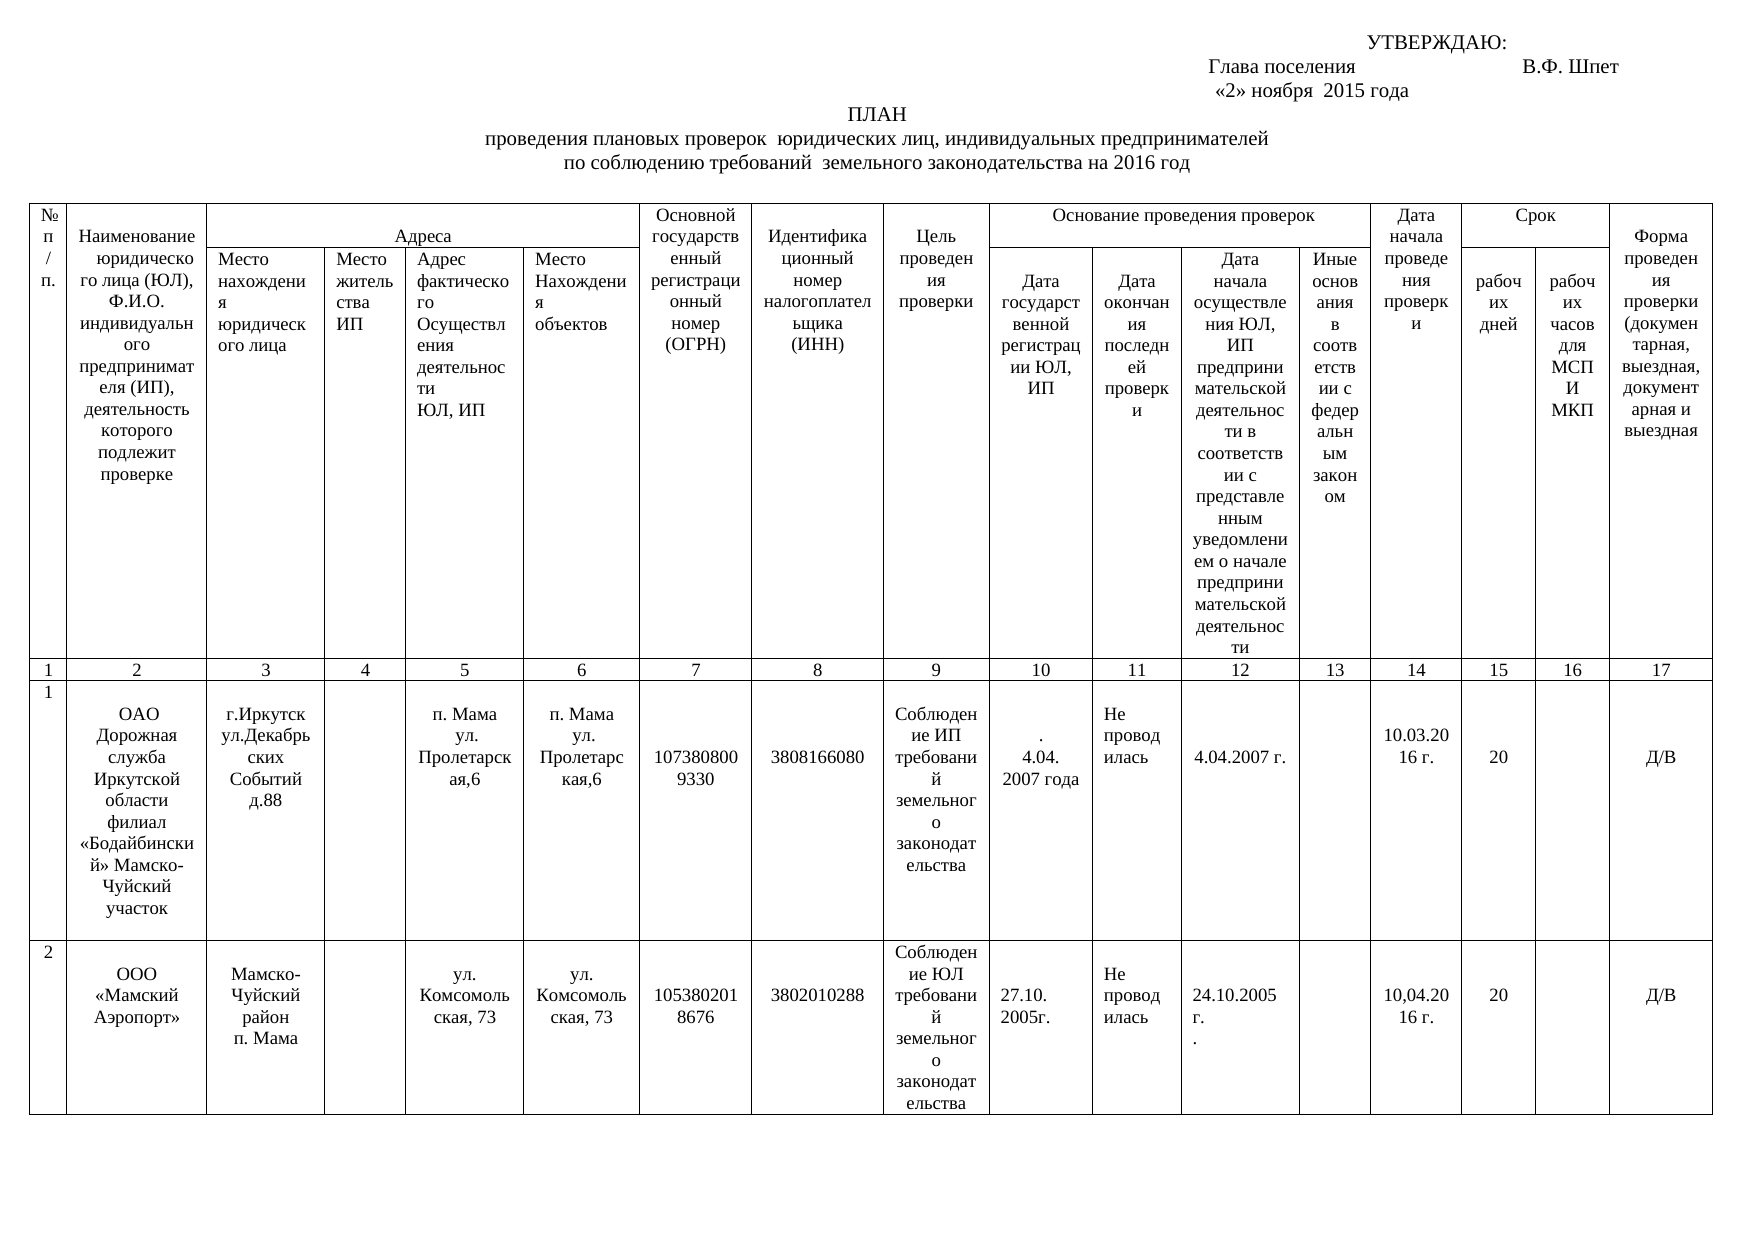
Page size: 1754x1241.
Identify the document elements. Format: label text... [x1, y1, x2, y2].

table_cell [1536, 681, 1609, 940]
table_cell ООО «Мамский Аэропорт» [67, 941, 206, 1113]
table_cell 1 [30, 681, 66, 940]
table_cell 4.04.2007 г. [1182, 681, 1299, 940]
table_cell 6 [524, 659, 639, 680]
table_cell Место нахождения юридического лица [207, 248, 324, 658]
table_cell Мамско-Чуйский район п. Мама [207, 941, 324, 1113]
table_cell г.Иркутск ул.Декабрьских Событий д.88 [207, 681, 324, 940]
table_header Основной государственный регистрационный номер (ОГРН) [640, 204, 751, 658]
table_header Форма проведения проверки (документарная, выездная, документарная и выездная [1610, 204, 1712, 658]
text ПЛАН [118, 102, 1636, 126]
table_cell Иные основания в соответствии с федеральным законом [1300, 248, 1370, 658]
table_cell 24.10.2005 г. . [1182, 941, 1299, 1113]
table_cell 15 [1462, 659, 1535, 680]
table_cell 20 [1462, 941, 1535, 1113]
table_cell 27.10. 2005г. [990, 941, 1092, 1113]
table_cell 1053802018676 [640, 941, 751, 1113]
table_cell 9 [884, 659, 989, 680]
table_cell 2 [67, 659, 206, 680]
table_cell 10.03.2016 г. [1371, 681, 1461, 940]
table_cell Соблюдение ЮЛ требований земельного законодательства [884, 941, 989, 1113]
table_cell рабочих часов для МСП И МКП [1536, 248, 1609, 658]
table_cell [325, 941, 405, 1113]
table_header Дата начала проведения проверки [1371, 204, 1461, 658]
table_cell Не проводилась [1093, 681, 1181, 940]
table_cell 13 [1300, 659, 1370, 680]
table_cell [325, 681, 405, 940]
table_cell 12 [1182, 659, 1299, 680]
table_header Адреса [207, 204, 639, 247]
table_cell п. Мама ул. Пролетарская,6 [524, 681, 639, 940]
table_cell 10 [990, 659, 1092, 680]
table_cell Место Нахождения объектов [524, 248, 639, 658]
table_cell . 4.04. 2007 года [990, 681, 1092, 940]
table_cell [1300, 941, 1370, 1113]
table_cell 4 [325, 659, 405, 680]
table_cell 3808166080 [752, 681, 883, 940]
text по соблюдению требований земельного законодательства на 2016 год [118, 150, 1636, 174]
table_cell п. Мама ул. Пролетарская,6 [406, 681, 523, 940]
table_cell 16 [1536, 659, 1609, 680]
table_cell 2 [30, 941, 66, 1113]
table_cell [1536, 941, 1609, 1113]
table_cell Д/В [1610, 681, 1712, 940]
table_cell 11 [1093, 659, 1181, 680]
table_cell Адрес фактического Осуществления деятельности ЮЛ, ИП [406, 248, 523, 658]
table_cell 10,04.2016 г. [1371, 941, 1461, 1113]
table_cell ул. Комсомольская, 73 [406, 941, 523, 1113]
table_cell 14 [1371, 659, 1461, 680]
text Глава поселения В.Ф. Шпет [118, 54, 1636, 78]
text УТВЕРЖДАЮ: [118, 29, 1636, 54]
table_header Наименование юридического лица (ЮЛ), Ф.И.О. индивидуального предпринимателя (ИП), деятельность которого подлежит проверке [67, 204, 206, 658]
table_cell Д/В [1610, 941, 1712, 1113]
table_cell [1300, 681, 1370, 940]
table_cell 3802010288 [752, 941, 883, 1113]
table_header Основание проведения проверок [990, 204, 1370, 247]
text проведения плановых проверок юридических лиц, индивидуальных предпринимателей [118, 126, 1636, 150]
table_header Идентификационный номер налогоплательщика (ИНН) [752, 204, 883, 658]
table_cell 20 [1462, 681, 1535, 940]
table_cell 8 [752, 659, 883, 680]
table_cell Дата окончания последней проверки [1093, 248, 1181, 658]
table_cell Соблюдение ИП требований земельного законодательства [884, 681, 989, 940]
table_header № п/п. [30, 204, 66, 658]
text «2» ноября 2015 года [118, 78, 1636, 102]
table_cell 1 [30, 659, 66, 680]
table_cell ОАО Дорожная служба Иркутской области филиал «Бодайбинский» Мамско-Чуйский участок [67, 681, 206, 940]
table_cell 3 [207, 659, 324, 680]
table_header Цель проведения проверки [884, 204, 989, 658]
table_cell 17 [1610, 659, 1712, 680]
table_cell ул. Комсомольская, 73 [524, 941, 639, 1113]
table_cell 5 [406, 659, 523, 680]
table_cell 7 [640, 659, 751, 680]
table_cell Не проводилась [1093, 941, 1181, 1113]
table_cell Место жительства ИП [325, 248, 405, 658]
table_cell Дата государственной регистрации ЮЛ, ИП [990, 248, 1092, 658]
table_cell 1073808009330 [640, 681, 751, 940]
table_cell Дата начала осуществления ЮЛ, ИП предпринимательской деятельности в соответствии с представленным уведомлением о начале предпринимательской деятельности [1182, 248, 1299, 658]
table_cell рабочих дней [1462, 248, 1535, 658]
table_header Срок [1462, 204, 1609, 247]
